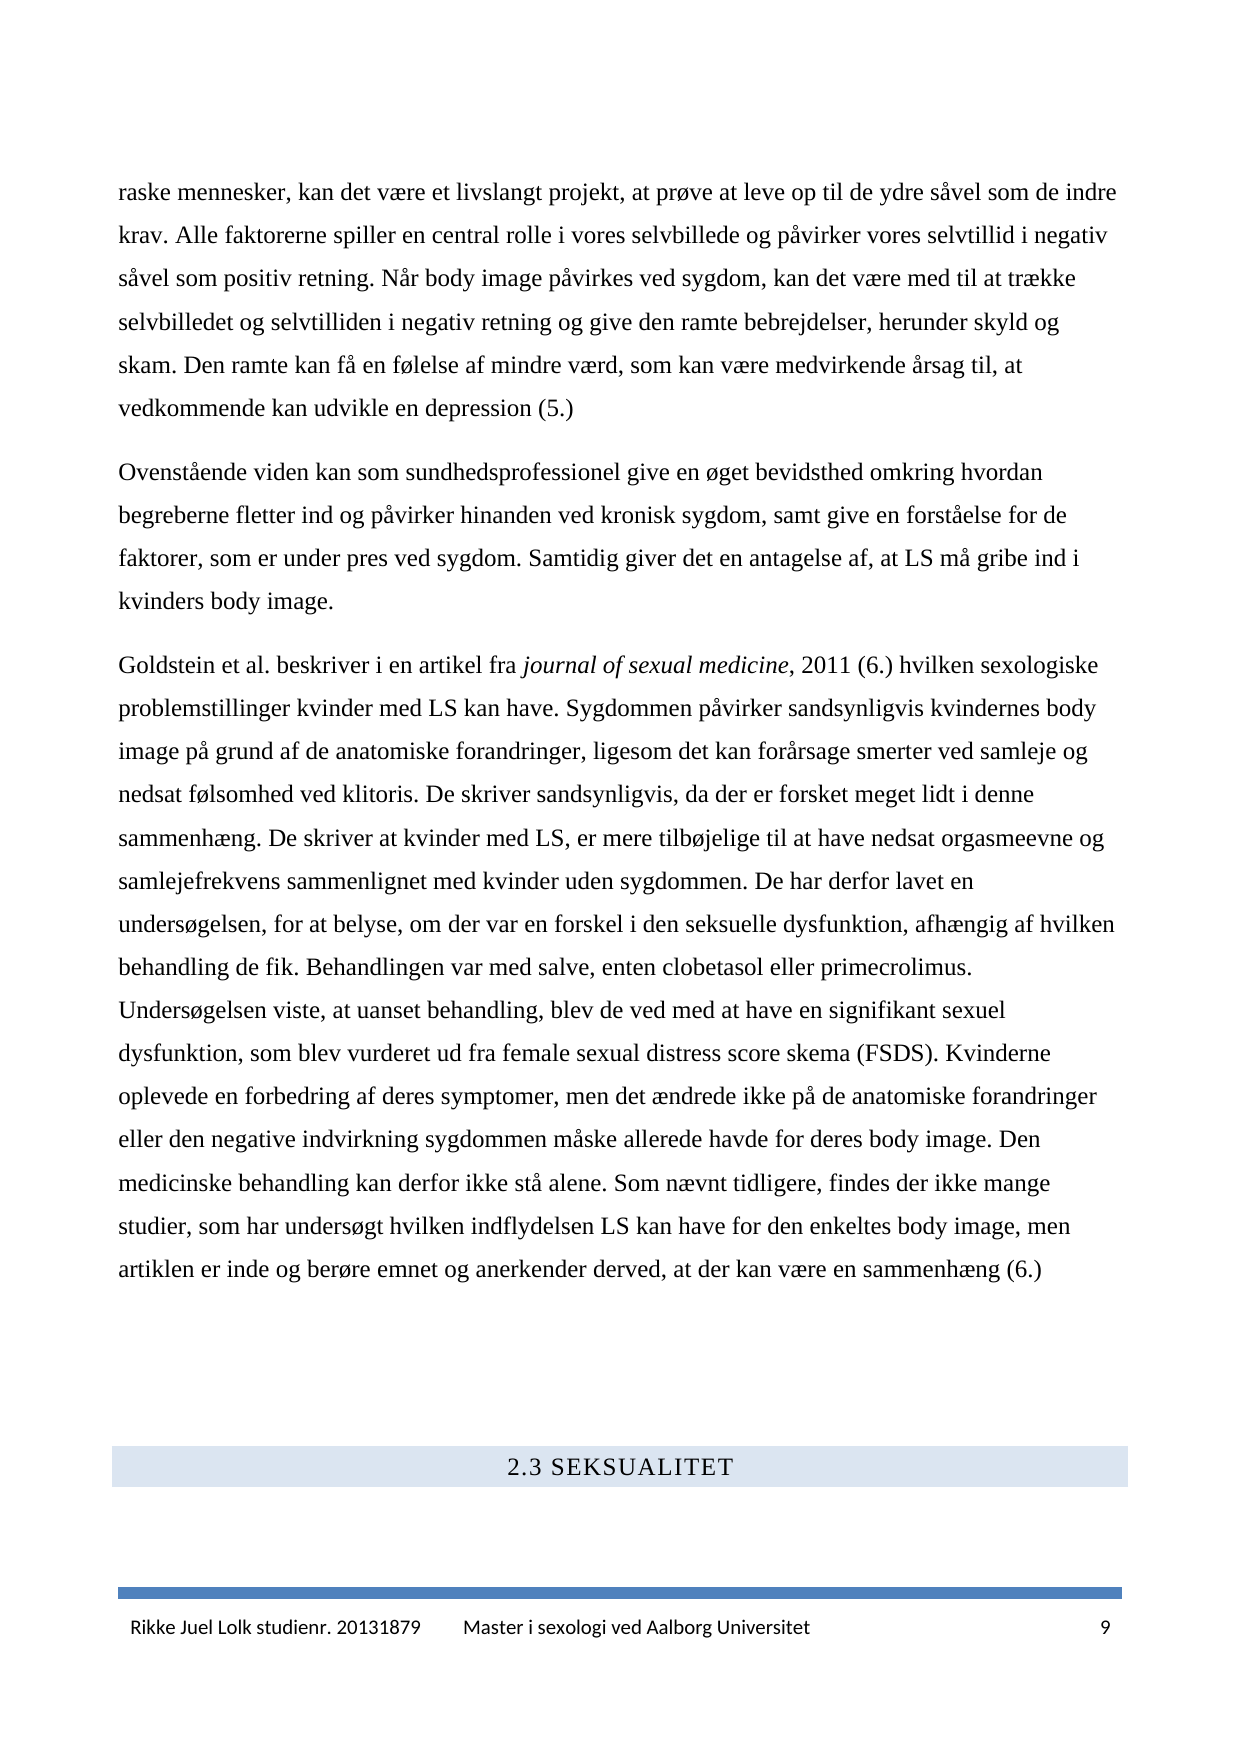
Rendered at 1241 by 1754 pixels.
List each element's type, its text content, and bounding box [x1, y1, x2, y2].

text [118, 177, 1122, 422]
text Ovenstående viden kan som sundhedsprofessionel give en øget bevidsthed omkring hvordan begreberne fletter ind og påvirker hinanden ved kronisk sygdom, samt give en forståelse for de faktorer, som er under pres ved sygdom. Samtidig giver det en antagelse af, at LS må gribe ind i kvinders body image. [118, 457, 1122, 615]
text Goldstein et al. beskriver i en artikel fra journal of sexual medicine, 2011 (6.) hvilken sexologiske problemstillinger kvinder med LS kan have. Sygdommen påvirker sandsynligvis kvindernes body image på grund af de anatomiske forandringer, ligesom det kan forårsage smerter ved samleje og nedsat følsomhed ved klitoris. De skriver sandsynligvis, da der er forsket meget lidt i denne sammenhæng. De skriver at kvinder med LS, er mere tilbøjelige til at have nedsat orgasmeevne og samlejefrekvens sammenlignet med kvinder uden sygdommen. De har derfor lavet en undersøgelsen, for at belyse, om der var en forskel i den seksuelle dysfunktion, afhængig af hvilken behandling de fik. Behandlingen var med salve, enten clobetasol eller primecrolimus. Undersøgelsen viste, at uanset behandling, blev de ved med at have en signifikant sexuel dysfunktion, som blev vurderet ud fra female sexual distress score skema (FSDS). Kvinderne oplevede en forbedring af deres symptomer, men det ændrede ikke på de anatomiske forandringer eller den negative indvirkning sygdommen måske allerede havde for deres body image. Den medicinske behandling kan derfor ikke stå alene. Som nævnt tidligere, findes der ikke mange studier, som har undersøgt hvilken indflydelsen LS kan have for den enkeltes body image, men artiklen er inde og berøre emnet og anerkender derved, at der kan være en sammenhæng (6.) [118, 650, 1122, 1283]
subtitle 2.3 Seksualitet [118, 1452, 1122, 1481]
